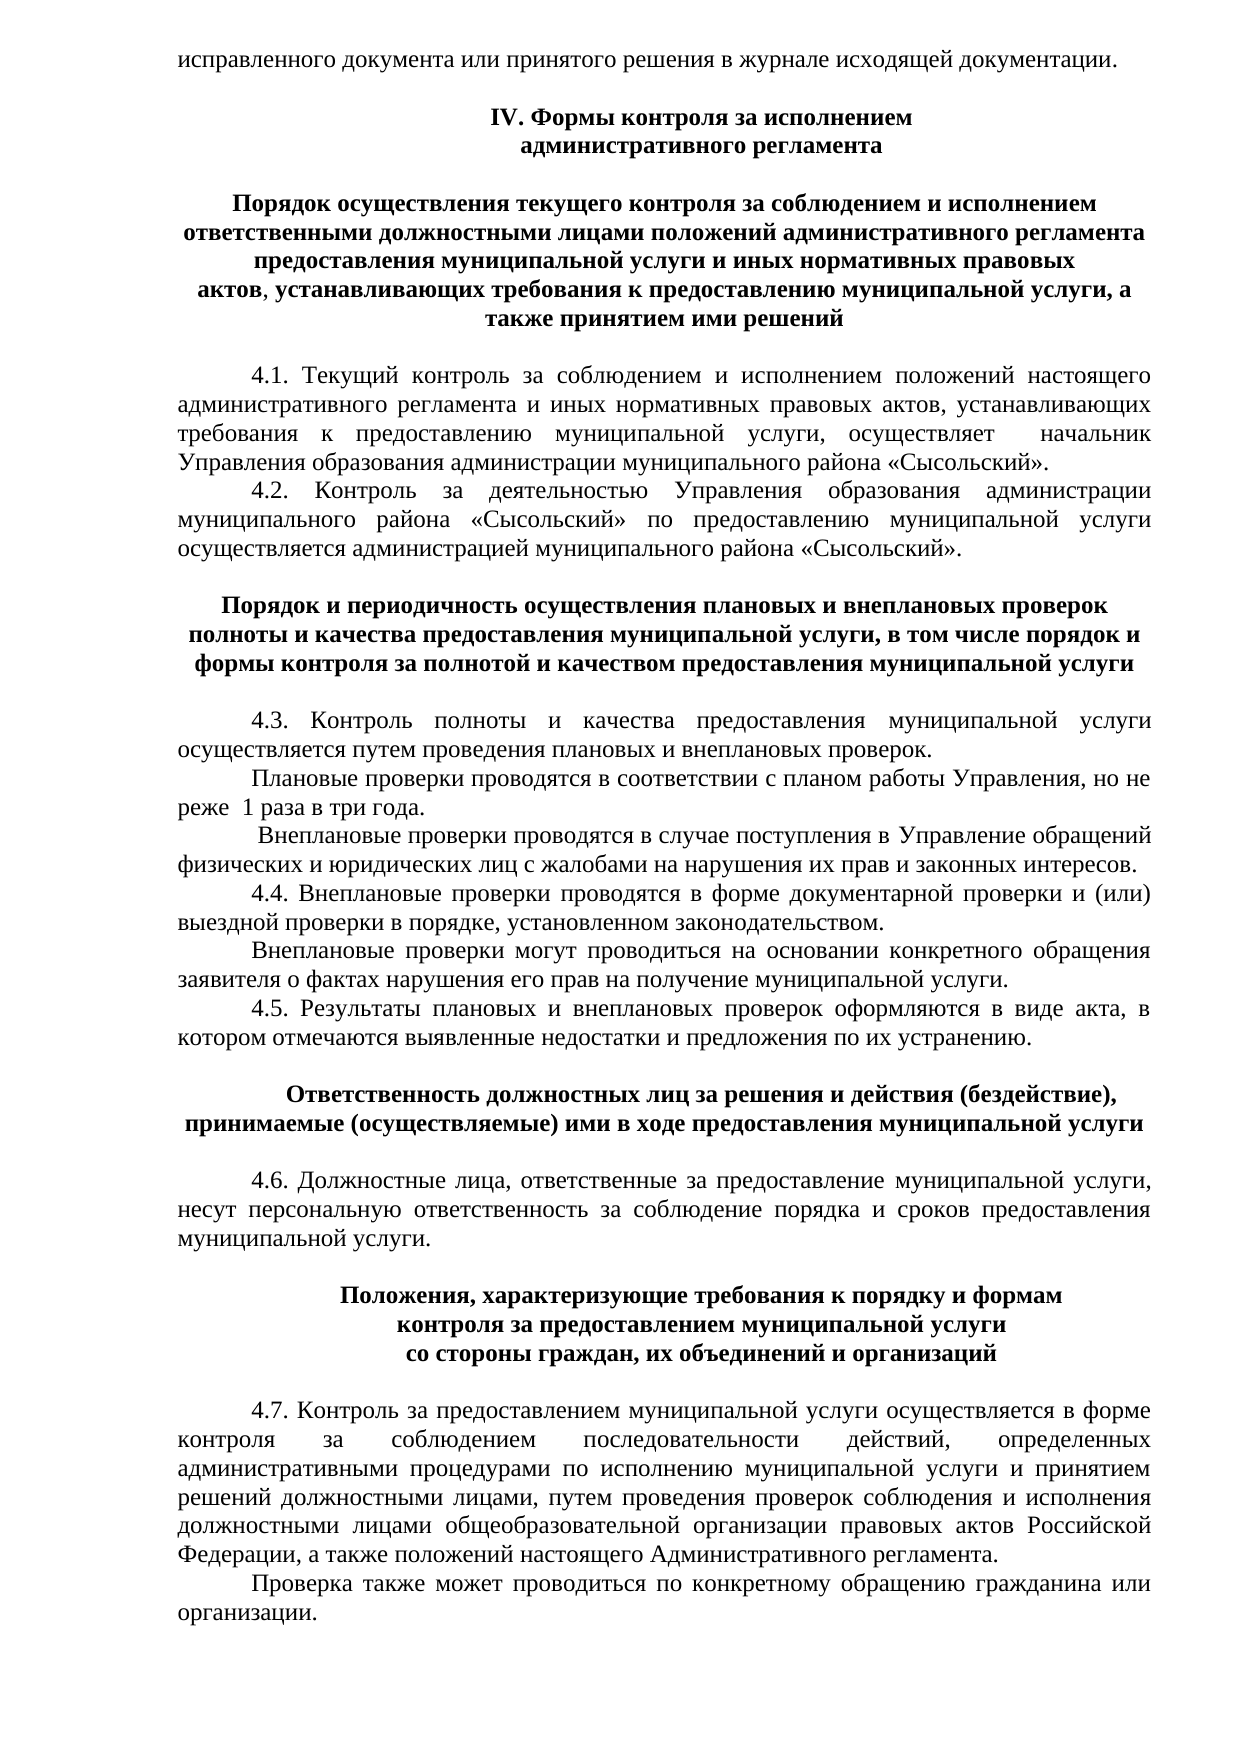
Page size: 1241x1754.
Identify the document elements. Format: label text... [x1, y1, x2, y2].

text со стороны граждан, их объединений и организаций [177, 1338, 1152, 1367]
text 4.7. Контроль за предоставлением муниципальной услуги осуществляется в форме контроля за соблюдением последовательности действий, определенных административными процедурами по исполнению муниципальной услуги и принятием решений должностными лицами, путем проведения проверок соблюдения и исполнения должностными лицами общеобразовательной организации правовых актов Российской Федерации, а также положений настоящего Административного регламента. [177, 1396, 1152, 1568]
text Положения, характеризующие требования к порядку и формам [177, 1281, 1152, 1309]
text контроля за предоставлением муниципальной услуги [177, 1309, 1152, 1338]
text 4.5. Результаты плановых и внеплановых проверок оформляются в виде акта, в котором отмечаются выявленные недостатки и предложения по их устранению. [177, 993, 1152, 1051]
text Порядок осуществления текущего контроля за соблюдением и исполнением ответственными должностными лицами положений административного регламента предоставления муниципальной услуги и иных нормативных правовых актов, устанавливающих требования к предоставлению муниципальной услуги, а также принятием ими решений [177, 188, 1152, 332]
text Проверка также может проводиться по конкретному обращению гражданина или организации. [177, 1568, 1152, 1626]
text 4.1. Текущий контроль за соблюдением и исполнением положений настоящего административного регламента и иных нормативных правовых актов, устанавливающих требования к предоставлению муниципальной услуги, осуществляет начальник Управления образования администрации муниципального района «Сысольский». [177, 361, 1152, 476]
text административного регламента [177, 131, 1152, 159]
text Ответственность должностных лиц за решения и действия (бездействие), принимаемые (осуществляемые) ими в ходе предоставления муниципальной услуги [177, 1079, 1152, 1137]
text 4.3. Контроль полноты и качества предоставления муниципальной услуги осуществляется путем проведения плановых и внеплановых проверок. [177, 706, 1152, 763]
text Внеплановые проверки могут проводиться на основании конкретного обращения заявителя о фактах нарушения его прав на получение муниципальной услуги. [177, 936, 1152, 993]
text IV. Формы контроля за исполнением [177, 102, 1152, 131]
text 4.2. Контроль за деятельностью Управления образования администрации муниципального района «Сысольский» по предоставлению муниципальной услуги осуществляется администрацией муниципального района «Сысольский». [177, 476, 1152, 562]
text Порядок и периодичность осуществления плановых и внеплановых проверок полноты и качества предоставления муниципальной услуги, в том числе порядок и формы контроля за полнотой и качеством предоставления муниципальной услуги [177, 591, 1152, 677]
text 4.4. Внеплановые проверки проводятся в форме документарной проверки и (или) выездной проверки в порядке, установленном законодательством. [177, 878, 1152, 936]
text Плановые проверки проводятся в соответствии с планом работы Управления, но не реже 1 раза в три года. [177, 763, 1152, 821]
text Внеплановые проверки проводятся в случае поступления в Управление обращений физических и юридических лиц с жалобами на нарушения их прав и законных интересов. [177, 821, 1152, 878]
text 4.6. Должностные лица, ответственные за предоставление муниципальной услуги, несут персональную ответственность за соблюдение порядка и сроков предоставления муниципальной услуги. [177, 1166, 1152, 1252]
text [177, 44, 1152, 73]
